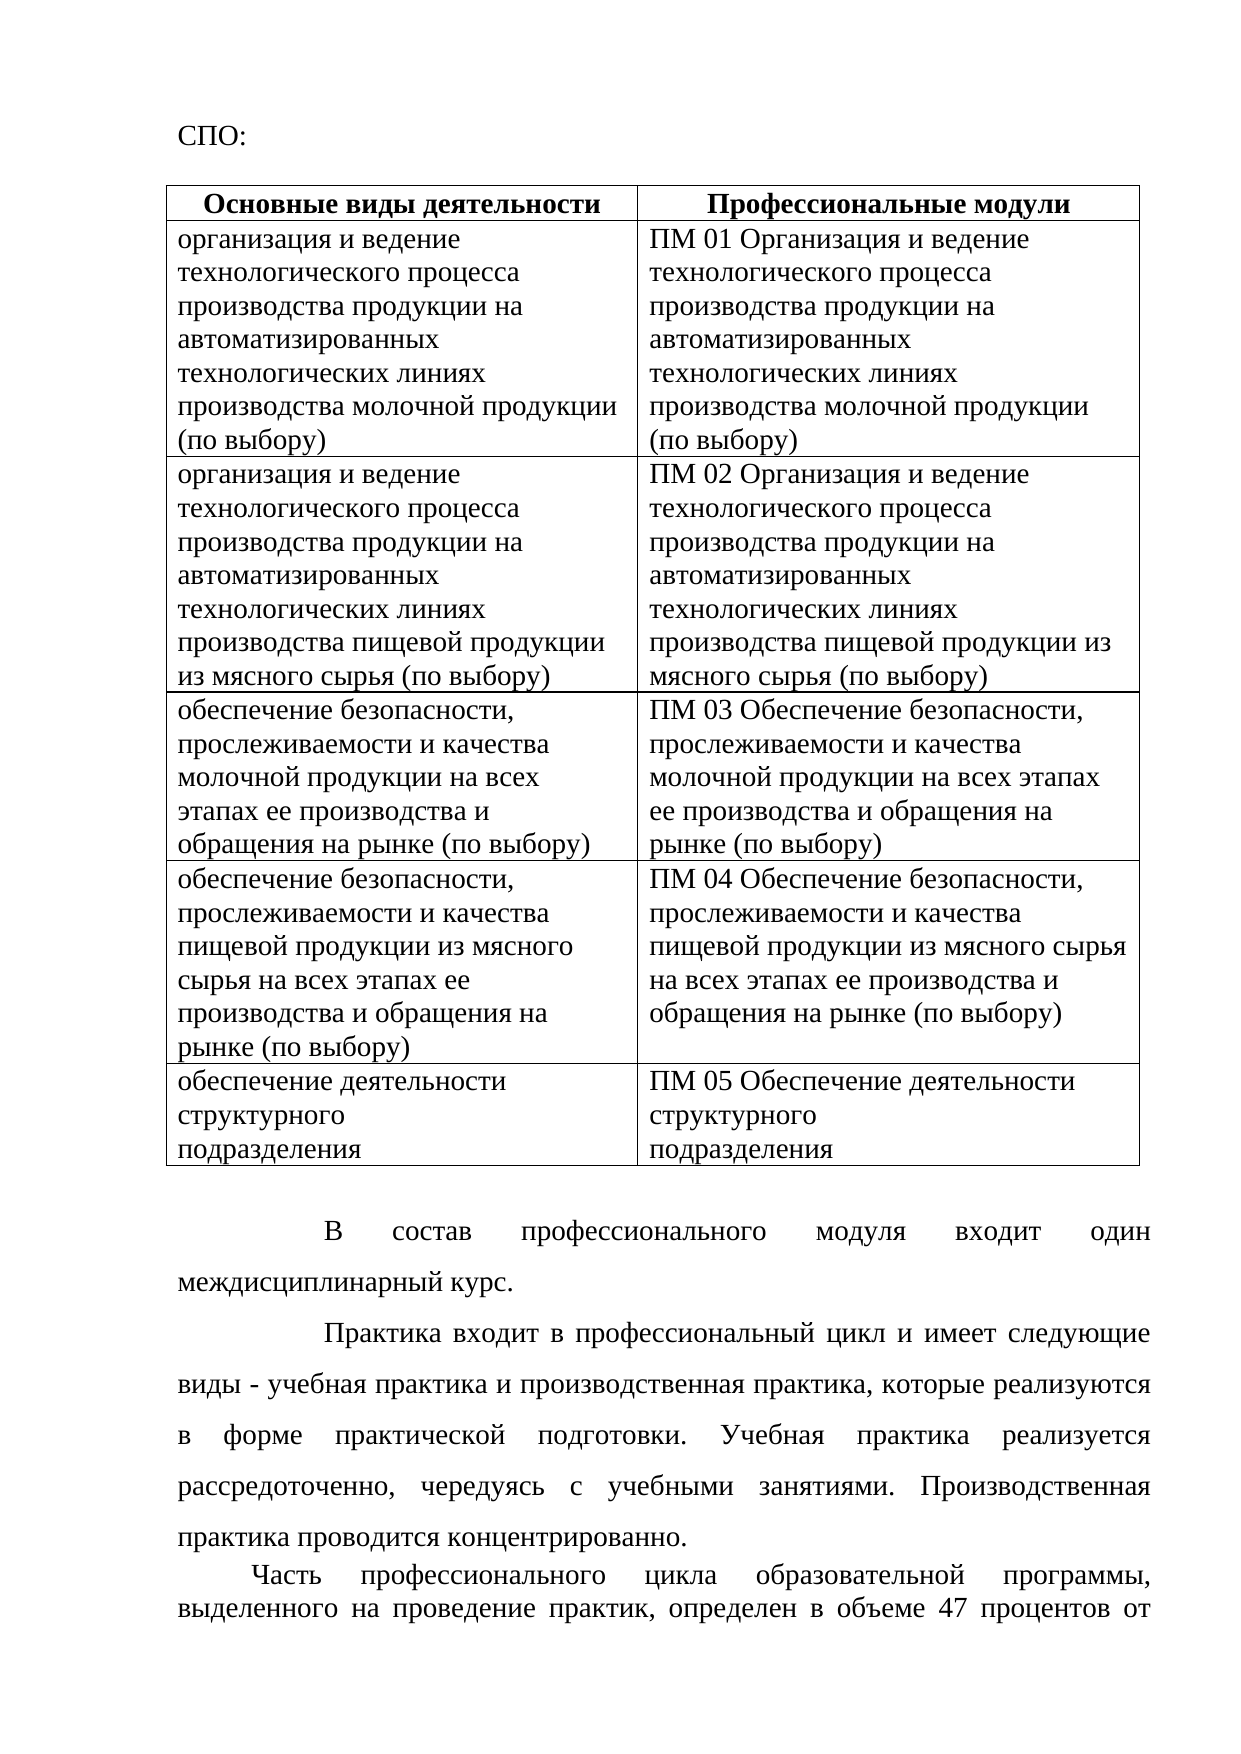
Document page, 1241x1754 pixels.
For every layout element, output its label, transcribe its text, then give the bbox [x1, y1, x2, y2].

text В состав профессионального модуля входит один междисциплинарный курс. [177, 1199, 1152, 1302]
table_cell ПМ 02 Организация и ведение технологического процесса производства продукции на автоматизированных технологических линиях производства пищевой продукции из мясного сырья (по выбору) [638, 457, 1139, 691]
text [177, 118, 1152, 152]
table_cell ПМ 05 Обеспечение деятельности структурного подразделения [638, 1064, 1139, 1165]
table_cell организация и ведение технологического процесса производства продукции на автоматизированных технологических линиях производства пищевой продукции из мясного сырья (по выбору) [167, 457, 637, 691]
table_cell обеспечение безопасности, прослеживаемости и качества пищевой продукции из мясного сырья на всех этапах ее производства и обращения на рынке (по выбору) [167, 861, 637, 1062]
table_cell ПМ 04 Обеспечение безопасности, прослеживаемости и качества пищевой продукции из мясного сырья на всех этапах ее производства и обращения на рынке (по выбору) [638, 861, 1139, 1062]
table_cell обеспечение безопасности, прослеживаемости и качества молочной продукции на всех этапах ее производства и обращения на рынке (по выбору) [167, 693, 637, 860]
table_cell организация и ведение технологического процесса производства продукции на автоматизированных технологических линиях производства молочной продукции (по выбору) [167, 221, 637, 456]
text Практика входит в профессиональный цикл и имеет следующие виды - учебная практика и производственная практика, которые реализуются в форме практической подготовки. Учебная практика реализуется рассредоточенно, чередуясь с учебными занятиями. Производственная практика проводится концентрированно. [177, 1302, 1152, 1557]
table_header Основные виды деятельности [167, 186, 637, 220]
table_cell ПМ 01 Организация и ведение технологического процесса производства продукции на автоматизированных технологических линиях производства молочной продукции (по выбору) [638, 221, 1139, 456]
table_cell ПМ 03 Обеспечение безопасности, прослеживаемости и качества молочной продукции на всех этапах ее производства и обращения на рынке (по выбору) [638, 693, 1139, 860]
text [177, 1557, 1152, 1624]
table_header Профессиональные модули [638, 186, 1139, 220]
table_cell обеспечение деятельности структурного подразделения [167, 1064, 637, 1165]
